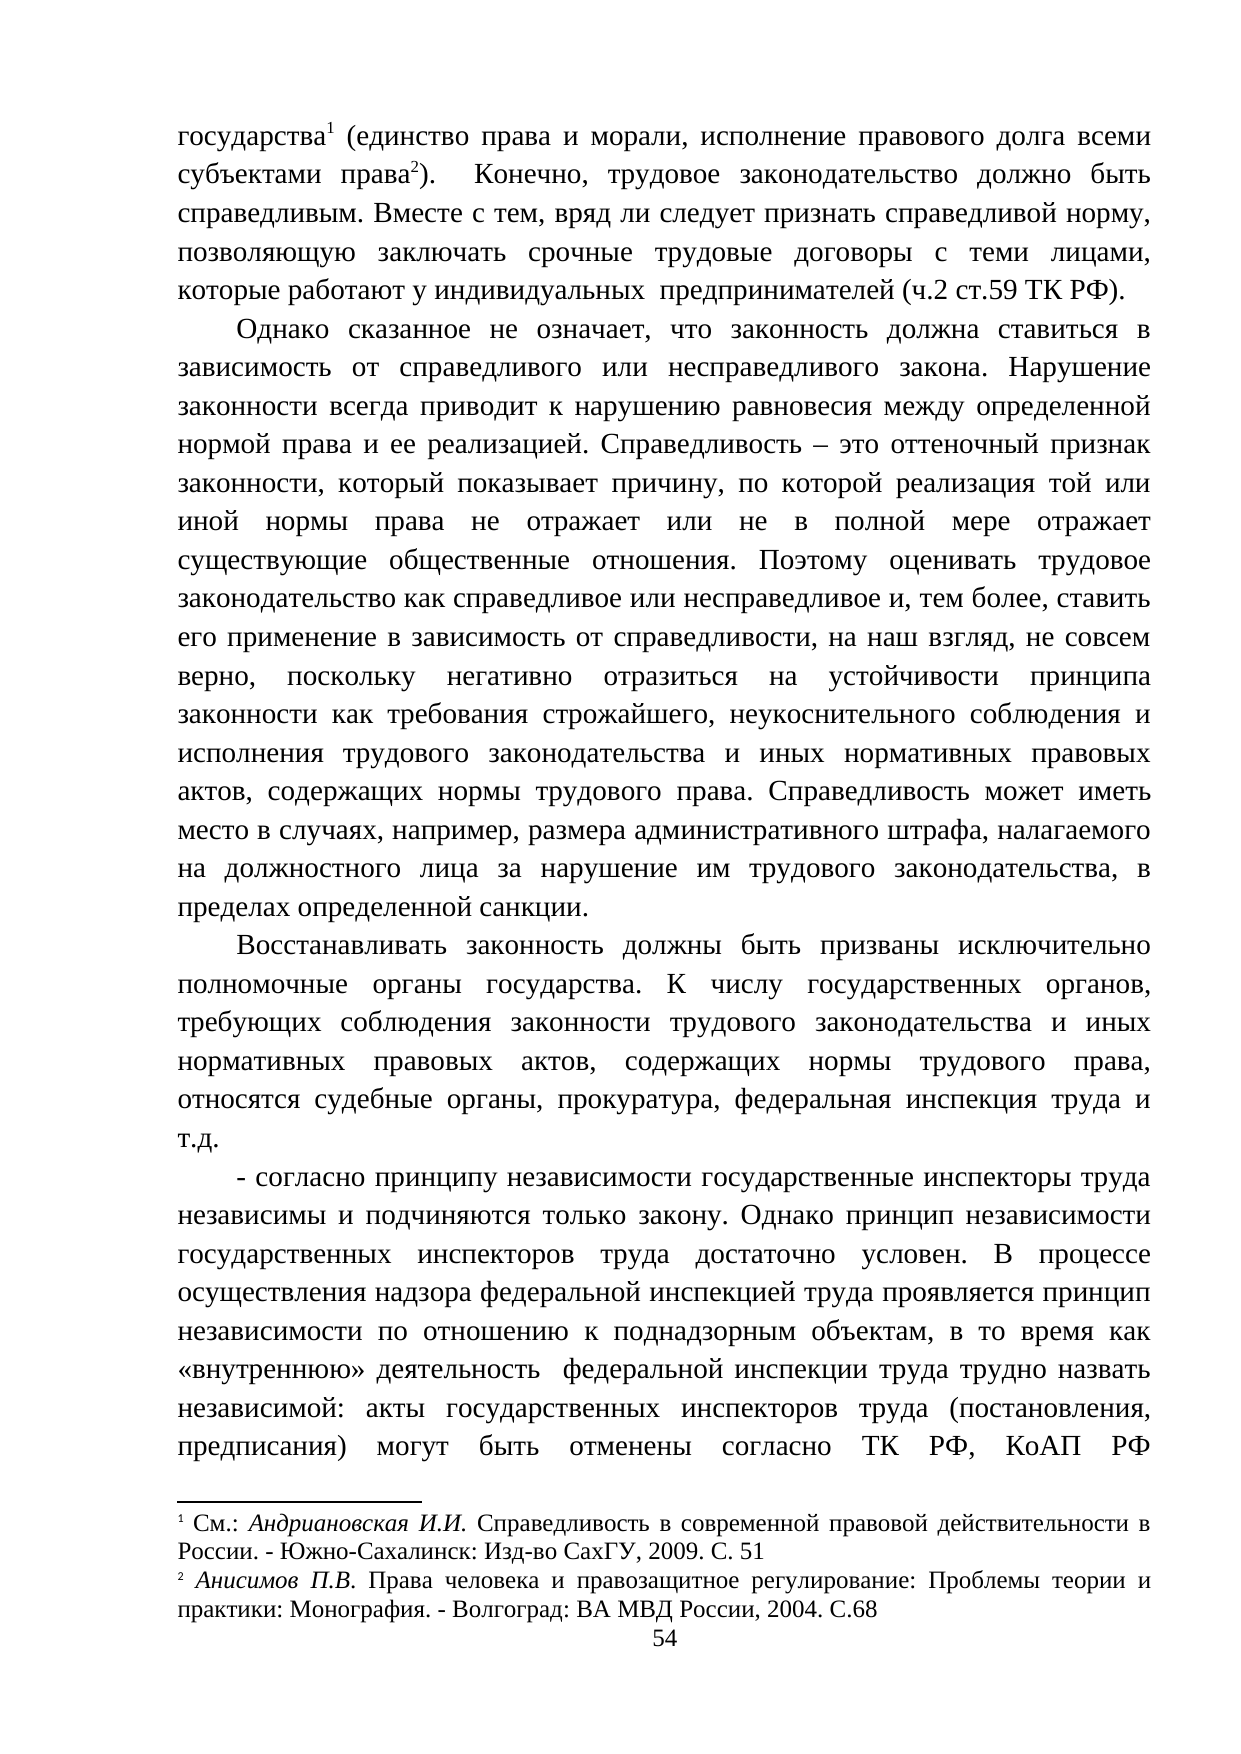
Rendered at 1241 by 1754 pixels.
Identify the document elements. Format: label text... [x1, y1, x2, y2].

text Восстанавливать законность должны быть призваны исключительно полномочные органы государства. К числу государственных органов, требующих соблюдения законности трудового законодательства и иных нормативных правовых актов, содержащих нормы трудового права, относятся судебные органы, прокуратура, федеральная инспекция труда и т.д. [177, 927, 1152, 1154]
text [177, 1159, 1152, 1462]
text Однако сказанное не означает, что законность должна ставиться в зависимость от справедливого или несправедливого закона. Нарушение законности всегда приводит к нарушению равновесия между определенной нормой права и ее реализацией. Справедливость – это оттеночный признак законности, который показывает причину, по которой реализация той или иной нормы права не отражает или не в полной мере отражает существующие общественные отношения. Поэтому оценивать трудовое законодательство как справедливое или несправедливое и, тем более, ставить его применение в зависимость от справедливости, на наш взгляд, не совсем верно, поскольку негативно отразиться на устойчивости принципа законности как требования строжайшего, неукоснительного соблюдения и исполнения трудового законодательства и иных нормативных правовых актов, содержащих нормы трудового права. Справедливость может иметь место в случаях, например, размера административного штрафа, налагаемого на должностного лица за нарушение им трудового законодательства, в пределах определенной санкции. [177, 311, 1152, 922]
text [177, 118, 1152, 306]
